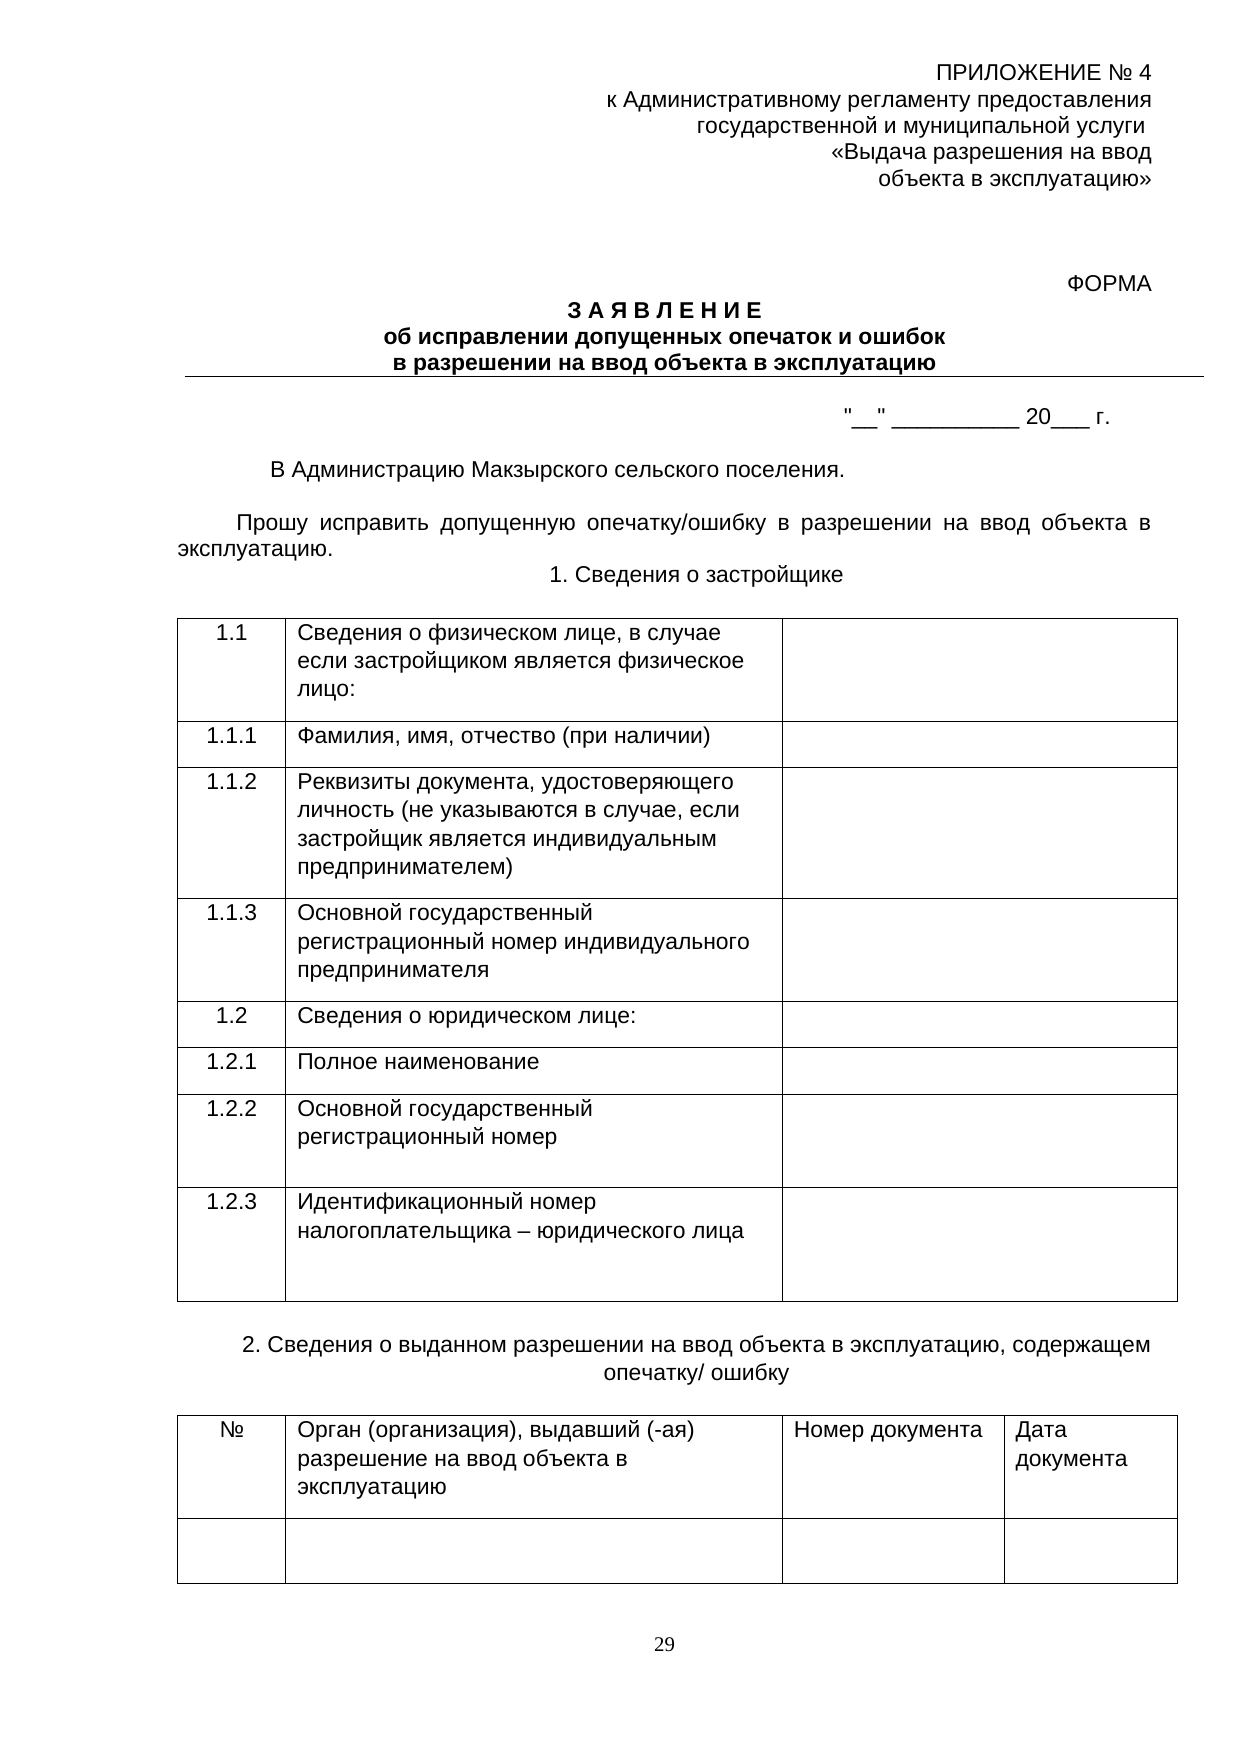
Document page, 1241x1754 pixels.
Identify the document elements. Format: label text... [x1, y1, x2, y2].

text об исправлении допущенных опечаток и ошибок в разрешении на ввод объекта в эксплуатацию [177, 323, 1152, 376]
text государственной и муниципальной услуги «Выдача разрешения на ввод [177, 112, 1152, 164]
table_cell Орган (организация), выдавший (-ая) разрешение на ввод объекта в эксплуатацию [286, 1416, 782, 1518]
text объекта в эксплуатацию» [177, 164, 1152, 191]
table_cell 1.2.1 [178, 1048, 285, 1093]
table_header 1. Сведения о застройщике [177, 561, 1178, 617]
table_cell Идентификационный номер налогоплательщика – юридического лица [286, 1188, 782, 1301]
table_cell [783, 1095, 1177, 1187]
table_cell 1.1.3 [178, 899, 285, 1001]
table_cell 1.2.2 [178, 1095, 285, 1187]
table_cell 1.1.1 [178, 722, 285, 767]
text ПРИЛОЖЕНИЕ № 4 к Административному регламенту предоставления [177, 59, 1152, 112]
table_cell Реквизиты документа, удостоверяющего личность (не указываются в случае, если застройщик является индивидуальным предпринимателем) [286, 768, 782, 898]
table_cell [178, 1519, 285, 1583]
table_cell Сведения о юридическом лице: [286, 1002, 782, 1047]
table_cell 1.1.2 [178, 768, 285, 898]
table_cell [783, 1048, 1177, 1093]
table_cell [783, 1188, 1177, 1301]
table_cell Сведения о физическом лице, в случае если застройщиком является физическое лицо: [286, 619, 782, 721]
text ФОРМА [768, 270, 1152, 297]
table_cell Основной государственный регистрационный номер [286, 1095, 782, 1187]
table_cell [783, 722, 1177, 767]
table_cell [783, 1002, 1177, 1047]
table_cell Полное наименование [286, 1048, 782, 1093]
table_cell [783, 619, 1177, 721]
table_cell [783, 1519, 1004, 1583]
table_cell № [178, 1416, 285, 1518]
table_header "__" __________ 20___ г. В Администрацию Макзырского сельского поселения. [185, 377, 1203, 508]
table_cell Дата документа [1005, 1416, 1177, 1518]
table_cell 2. Сведения о выданном разрешении на ввод объекта в эксплуатацию, содержащем опечатку/ ошибку [177, 1302, 1178, 1415]
table_cell [286, 1519, 782, 1583]
text Прошу исправить допущенную опечатку/ошибку в разрешении на ввод объекта в эксплуатацию. [177, 508, 1152, 561]
table_cell [783, 768, 1177, 898]
text З А Я В Л Е Н И Е [177, 297, 1152, 323]
table_cell 1.2 [178, 1002, 285, 1047]
table_cell 1.2.3 [178, 1188, 285, 1301]
table_cell Фамилия, имя, отчество (при наличии) [286, 722, 782, 767]
table_cell Номер документа [783, 1416, 1004, 1518]
table_cell [783, 899, 1177, 1001]
table_cell 1.1 [178, 619, 285, 721]
table_cell Основной государственный регистрационный номер индивидуального предпринимателя [286, 899, 782, 1001]
table_cell [1005, 1519, 1177, 1583]
